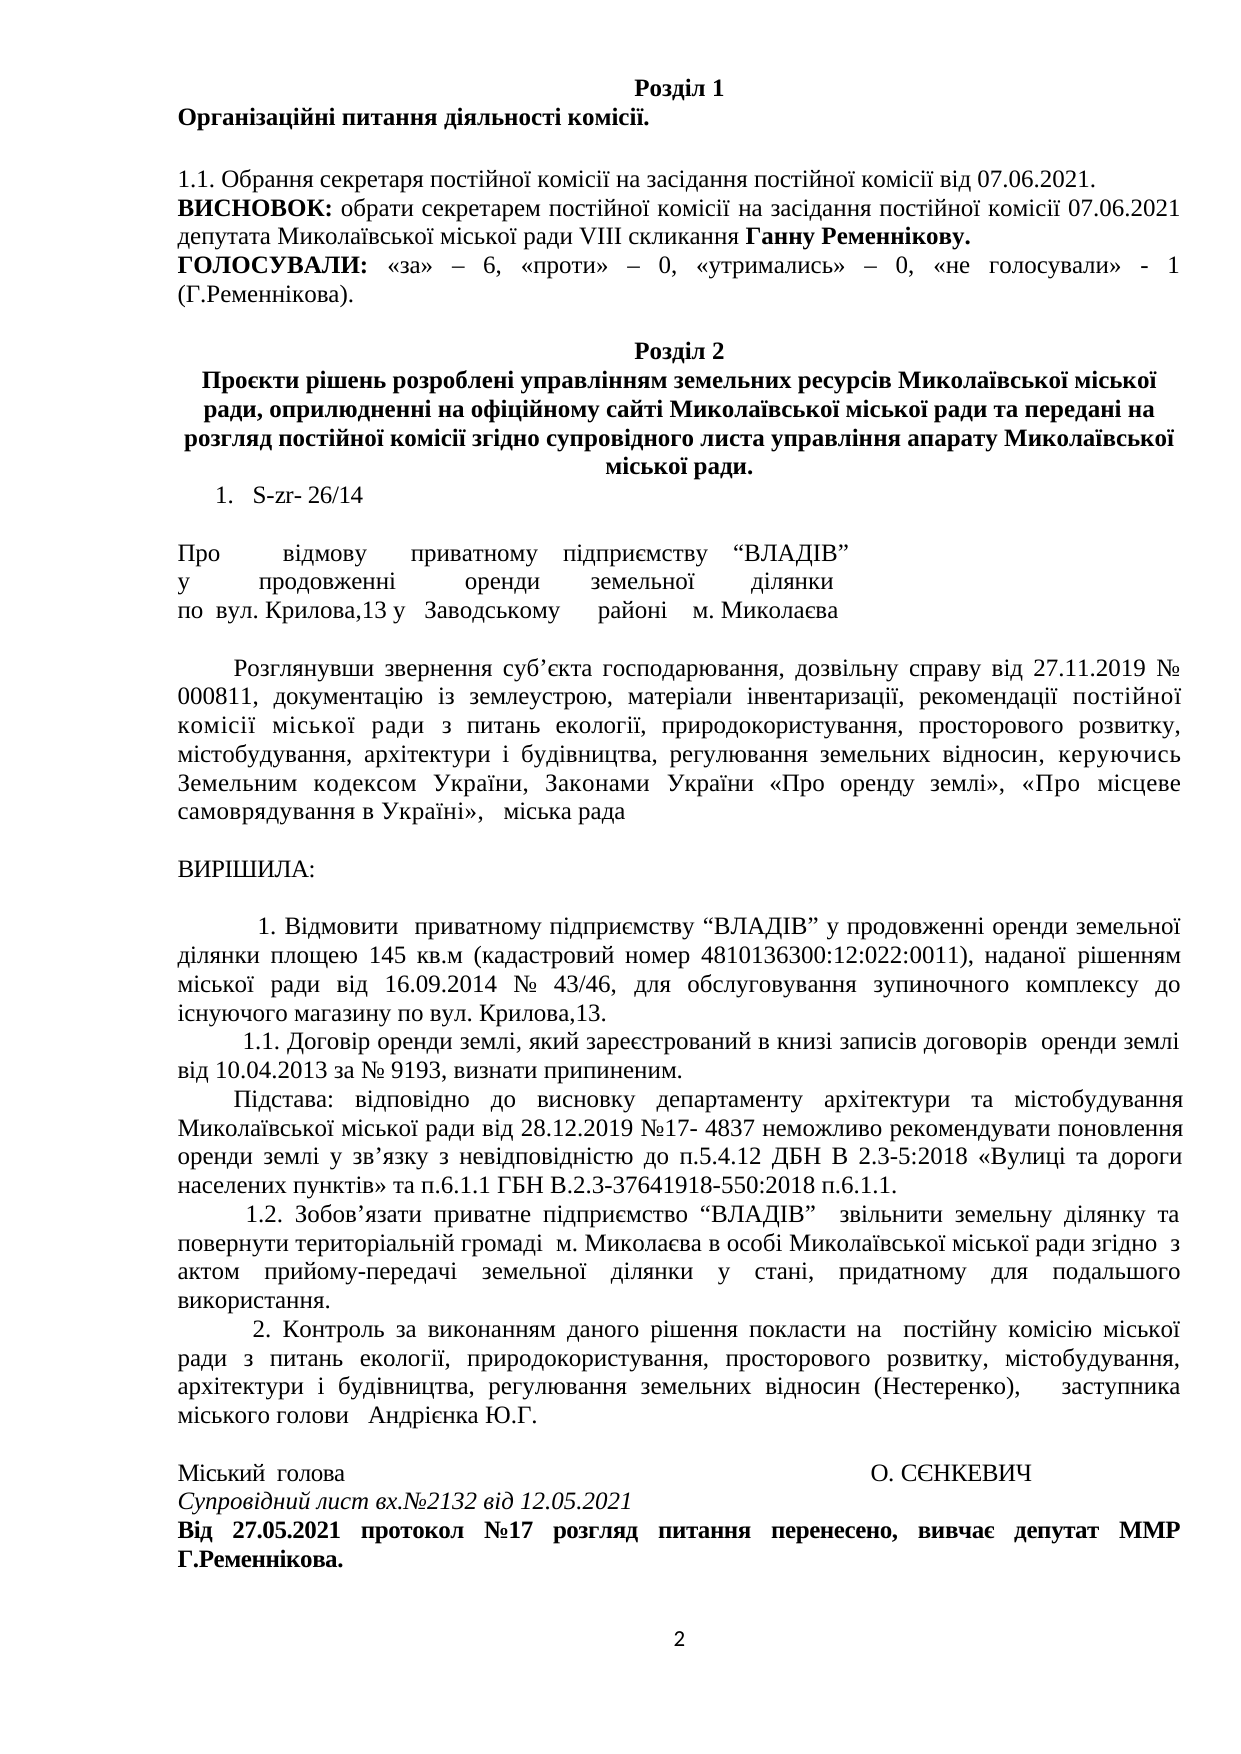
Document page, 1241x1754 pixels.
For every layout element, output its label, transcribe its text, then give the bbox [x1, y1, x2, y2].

text Про відмову приватному підприємству “ВЛАДІВ” [177, 538, 1181, 566]
text Міський голова О. СЄНКЕВИЧ [177, 1458, 1181, 1486]
text 1.2. Зобов’язати приватне підприємство “ВЛАДІВ” звільнити земельну ділянку та повернути територіальній громаді м. Миколаєва в особі Миколаївської міської ради згідно з актом прийому-передачі земельної ділянки у стані, придатному для подальшого використання. [177, 1199, 1181, 1314]
text Супровідний лист вх.№2132 від 12.05.2021 [177, 1486, 1181, 1515]
text Розглянувши звернення суб’єкта господарювання, дозвільну справу від 27.11.2019 № 000811, документацію із землеустрою, матеріали інвентаризації, рекомендації постійної комісії міської ради з питань екології, природокористування, просторового розвитку, містобудування, архітектури і будівництва, регулювання земельних відносин, керуючись Земельним кодексом України, Законами України «Про оренду землі», «Про місцеве самоврядування в Україні», міська рада [177, 653, 1181, 825]
text по вул. Крилова,13 у Заводському районі м. Миколаєва [177, 595, 1181, 624]
text ВИРІШИЛА: [177, 854, 1181, 883]
text Підстава: відповідно до висновку департаменту архітектури та містобудування Миколаївської міської ради від 28.12.2019 №17- 4837 неможливо рекомендувати поновлення оренди землі у зв’язку з невідповідністю до п.5.4.12 ДБН В 2.3-5:2018 «Вулиці та дороги населених пунктів» та п.6.1.1 ГБН В.2.3-37641918-550:2018 п.6.1.1. [177, 1084, 1184, 1199]
text ВИСНОВОК: обрати секретарем постійної комісії на засідання постійної комісії 07.06.2021 депутата Миколаївської міської ради VIII скликання Ганну Ременнікову. [177, 193, 1181, 250]
text 2. Контроль за виконанням даного рішення покласти на постійну комісію міської ради з питань екології, природокористування, просторового розвитку, містобудування, архітектури і будівництва, регулювання земельних відносин (Нестеренко), заступника міського голови Андрієнка Ю.Г. [177, 1314, 1181, 1429]
text ГОЛОСУВАЛИ: «за» – 6, «проти» – 0, «утримались» – 0, «не голосували» - 1 (Г.Ременнікова). [177, 250, 1181, 308]
text 1.1. Договір оренди землі, який зареєстрований в книзі записів договорів оренди землі від 10.04.2013 за № 9193, визнати припиненим. [177, 1026, 1181, 1084]
text Організаційні питання діяльності комісії. [177, 102, 1181, 131]
text Розділ 2 Проєкти рішень розроблені управлінням земельних ресурсів Миколаївської міської ради, оприлюдненні на офіційному сайті Миколаївської міської ради та передані на розгляд постійної комісії згідно супровідного листа управління апарату Миколаївської міської ради. [177, 336, 1181, 480]
text у продовженні оренди земельної ділянки [177, 566, 1181, 595]
list S-zr- 26/14 [215, 480, 1181, 509]
text 1. Відмовити приватному підприємству “ВЛАДІВ” у продовженні оренди земельної ділянки площею 145 кв.м (кадастровий номер 4810136300:12:022:0011), наданої рішенням міської ради від 16.09.2014 № 43/46, для обслуговування зупиночного комплексу до існуючого магазину по вул. Крилова,13. [177, 911, 1181, 1026]
text Розділ 1 [177, 73, 1181, 102]
text 1.1. Обрання секретаря постійної комісії на засідання постійної комісії від 07.06.2021. [177, 164, 1181, 193]
text Від 27.05.2021 протокол №17 розгляд питання перенесено, вивчає депутат ММР Г.Ременнікова. [177, 1515, 1181, 1573]
